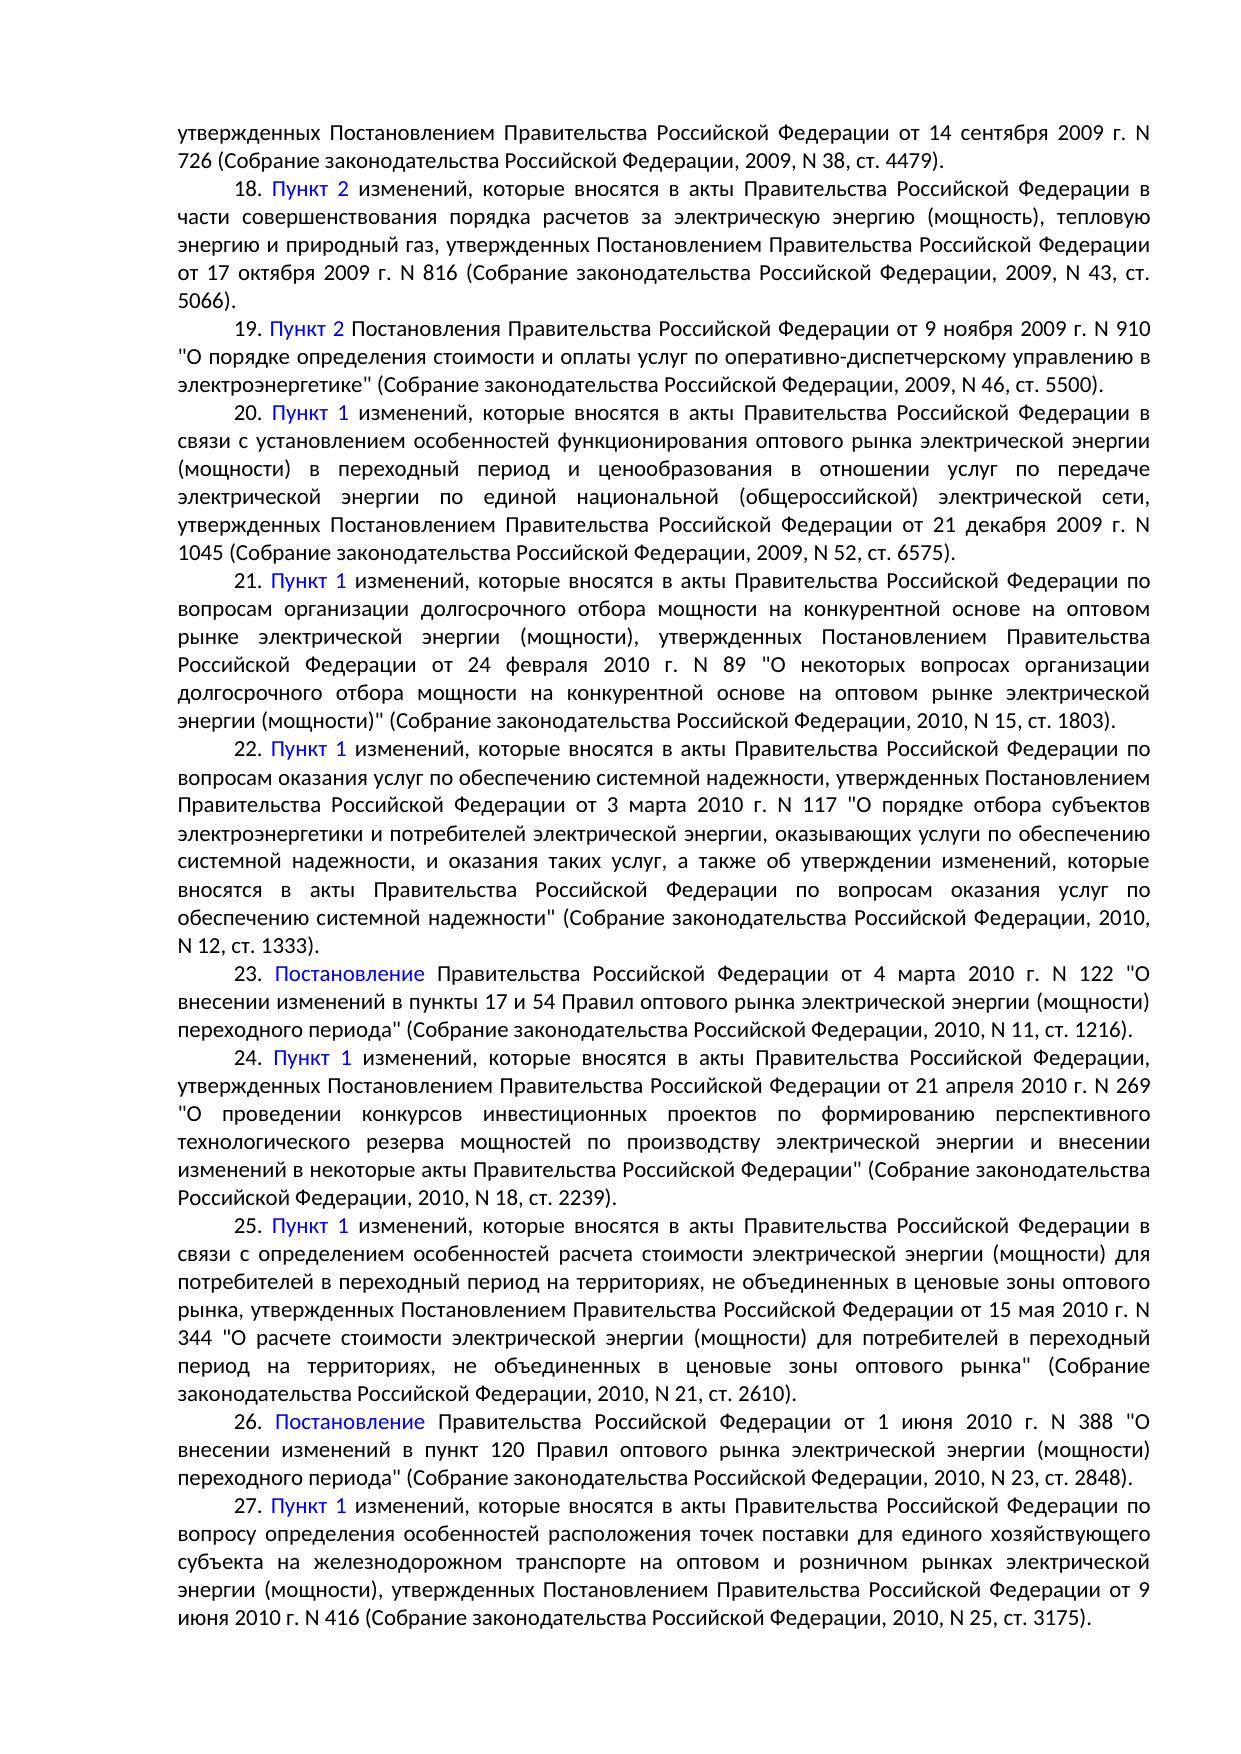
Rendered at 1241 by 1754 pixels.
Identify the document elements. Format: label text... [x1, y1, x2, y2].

text 24. Пункт 1 изменений, которые вносятся в акты Правительства Российской Федерации, утвержденных Постановлением Правительства Российской Федерации от 21 апреля 2010 г. N 269 "О проведении конкурсов инвестиционных проектов по формированию перспективного технологического резерва мощностей по производству электрической энергии и внесении изменений в некоторые акты Правительства Российской Федерации" (Собрание законодательства Российской Федерации, 2010, N 18, ст. 2239). [177, 1043, 1152, 1211]
text 22. Пункт 1 изменений, которые вносятся в акты Правительства Российской Федерации по вопросам оказания услуг по обеспечению системной надежности, утвержденных Постановлением Правительства Российской Федерации от 3 марта 2010 г. N 117 "О порядке отбора субъектов электроэнергетики и потребителей электрической энергии, оказывающих услуги по обеспечению системной надежности, и оказания таких услуг, а также об утверждении изменений, которые вносятся в акты Правительства Российской Федерации по вопросам оказания услуг по обеспечению системной надежности" (Собрание законодательства Российской Федерации, 2010, N 12, ст. 1333). [177, 734, 1152, 959]
text 21. Пункт 1 изменений, которые вносятся в акты Правительства Российской Федерации по вопросам организации долгосрочного отбора мощности на конкурентной основе на оптовом рынке электрической энергии (мощности), утвержденных Постановлением Правительства Российской Федерации от 24 февраля 2010 г. N 89 "О некоторых вопросах организации долгосрочного отбора мощности на конкурентной основе на оптовом рынке электрической энергии (мощности)" (Собрание законодательства Российской Федерации, 2010, N 15, ст. 1803). [177, 566, 1152, 734]
text 20. Пункт 1 изменений, которые вносятся в акты Правительства Российской Федерации в связи с установлением особенностей функционирования оптового рынка электрической энергии (мощности) в переходный период и ценообразования в отношении услуг по передаче электрической энергии по единой национальной (общероссийской) электрической сети, утвержденных Постановлением Правительства Российской Федерации от 21 декабря 2009 г. N 1045 (Собрание законодательства Российской Федерации, 2009, N 52, ст. 6575). [177, 398, 1152, 566]
text 27. Пункт 1 изменений, которые вносятся в акты Правительства Российской Федерации по вопросу определения особенностей расположения точек поставки для единого хозяйствующего субъекта на железнодорожном транспорте на оптовом и розничном рынках электрической энергии (мощности), утвержденных Постановлением Правительства Российской Федерации от 9 июня 2010 г. N 416 (Собрание законодательства Российской Федерации, 2010, N 25, ст. 3175). [177, 1491, 1152, 1631]
text 25. Пункт 1 изменений, которые вносятся в акты Правительства Российской Федерации в связи с определением особенностей расчета стоимости электрической энергии (мощности) для потребителей в переходный период на территориях, не объединенных в ценовые зоны оптового рынка, утвержденных Постановлением Правительства Российской Федерации от 15 мая 2010 г. N 344 "О расчете стоимости электрической энергии (мощности) для потребителей в переходный период на территориях, не объединенных в ценовые зоны оптового рынка" (Собрание законодательства Российской Федерации, 2010, N 21, ст. 2610). [177, 1211, 1152, 1407]
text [177, 118, 1152, 174]
text 23. Постановление Правительства Российской Федерации от 4 марта 2010 г. N 122 "О внесении изменений в пункты 17 и 54 Правил оптового рынка электрической энергии (мощности) переходного периода" (Собрание законодательства Российской Федерации, 2010, N 11, ст. 1216). [177, 959, 1152, 1043]
text 19. Пункт 2 Постановления Правительства Российской Федерации от 9 ноября 2009 г. N 910 "О порядке определения стоимости и оплаты услуг по оперативно-диспетчерскому управлению в электроэнергетике" (Собрание законодательства Российской Федерации, 2009, N 46, ст. 5500). [177, 314, 1152, 398]
text 18. Пункт 2 изменений, которые вносятся в акты Правительства Российской Федерации в части совершенствования порядка расчетов за электрическую энергию (мощность), тепловую энергию и природный газ, утвержденных Постановлением Правительства Российской Федерации от 17 октября 2009 г. N 816 (Собрание законодательства Российской Федерации, 2009, N 43, ст. 5066). [177, 174, 1152, 314]
text 26. Постановление Правительства Российской Федерации от 1 июня 2010 г. N 388 "О внесении изменений в пункт 120 Правил оптового рынка электрической энергии (мощности) переходного периода" (Собрание законодательства Российской Федерации, 2010, N 23, ст. 2848). [177, 1407, 1152, 1491]
